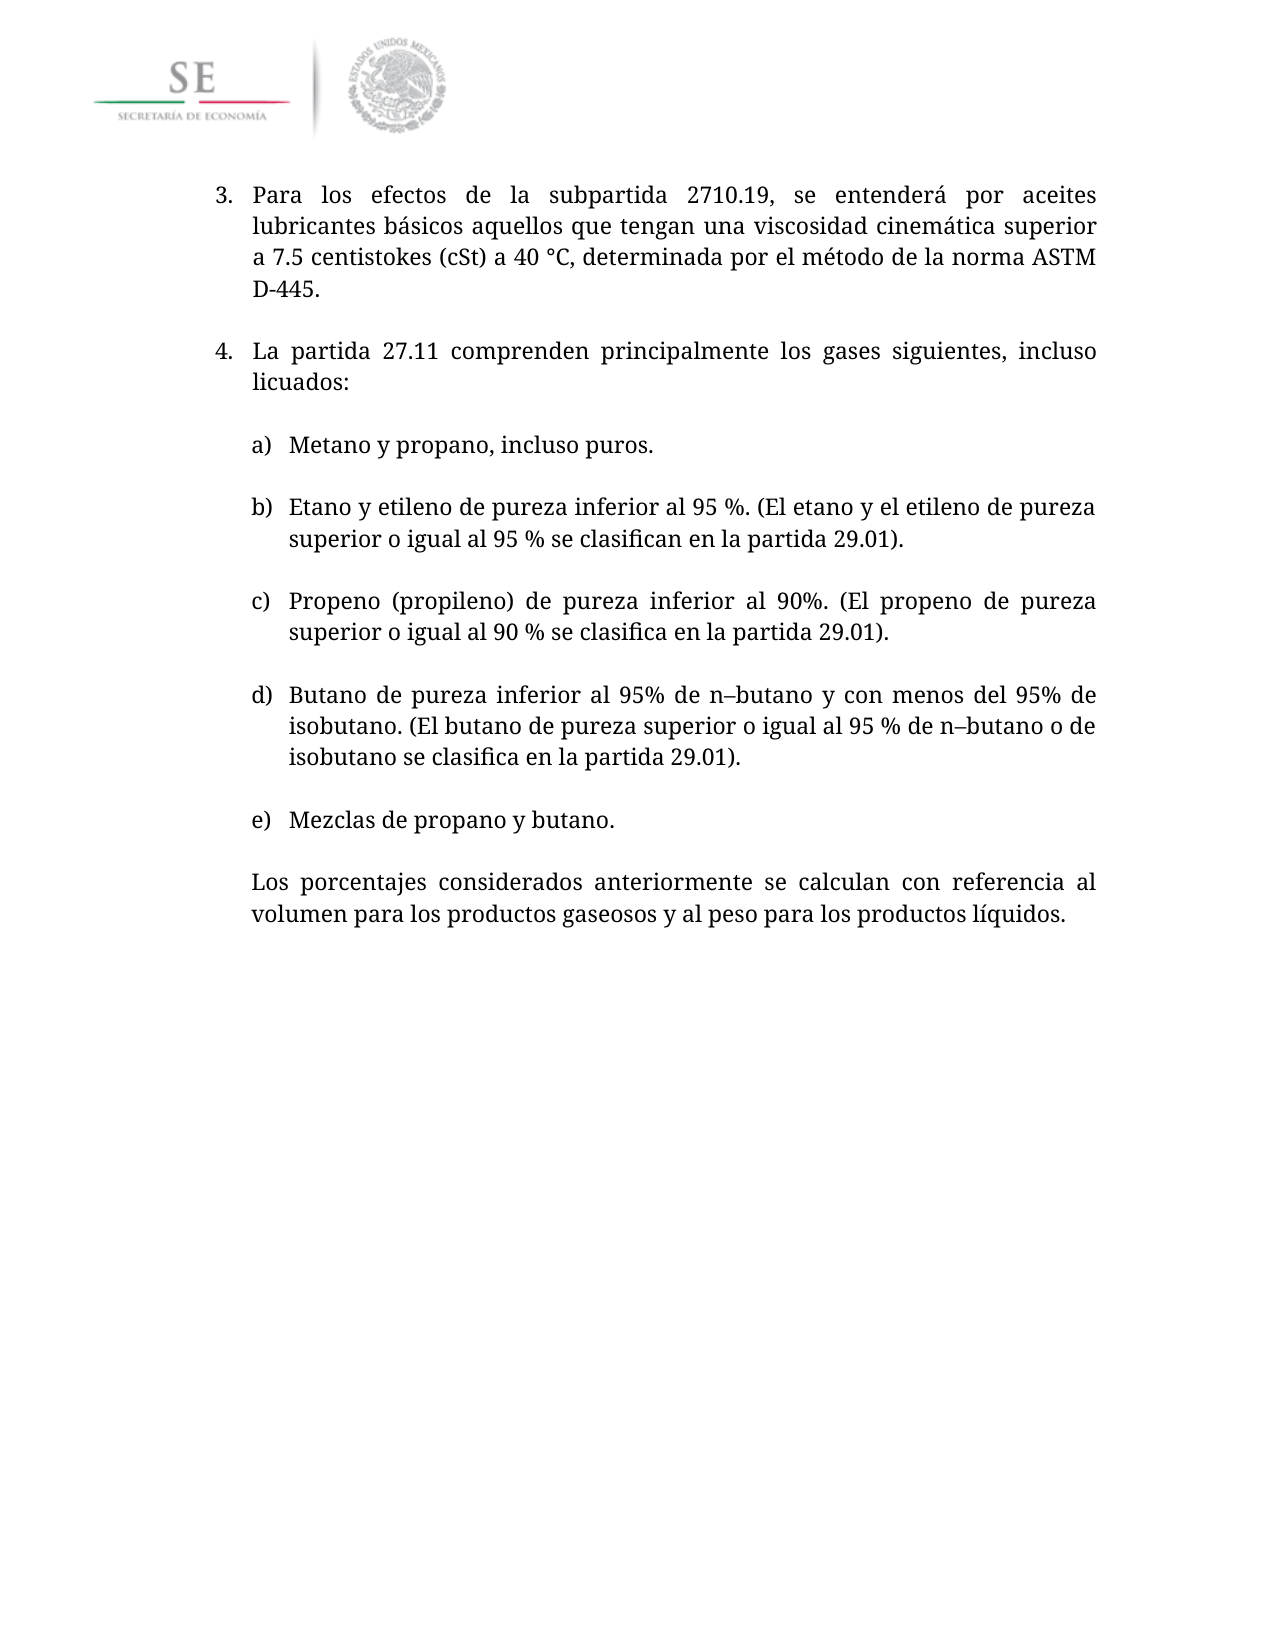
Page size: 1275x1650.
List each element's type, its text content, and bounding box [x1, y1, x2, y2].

list Etano y etileno de pureza inferior al 95 %. (El etano y el etileno de pureza superior o igual al 95 % se clasifican en la partida 29.01). [251, 491, 1098, 554]
list Para los efectos de la subpartida 2710.19, se entenderá por aceites lubricantes básicos aquellos que tengan una viscosidad cinemática superior a 7.5 centistokes (cSt) a 40 °C, determinada por el método de la norma ASTM D-445. [215, 179, 1098, 304]
picture [88, 30, 450, 151]
list Metano y propano, incluso puros. [251, 429, 1098, 460]
list Mezclas de propano y butano. [251, 804, 1098, 835]
list Butano de pureza inferior al 95% de n–butano y con menos del 95% de isobutano. (El butano de pureza superior o igual al 95 % de n–butano o de isobutano se clasifica en la partida 29.01). [251, 679, 1098, 773]
list La partida 27.11 comprenden principalmente los gases siguientes, incluso licuados: [215, 335, 1098, 398]
text Los porcentajes considerados anteriormente se calculan con referencia al volumen para los productos gaseosos y al peso para los productos líquidos. [251, 866, 1098, 929]
list Propeno (propileno) de pureza inferior al 90%. (El propeno de pureza superior o igual al 90 % se clasifica en la partida 29.01). [251, 585, 1098, 648]
